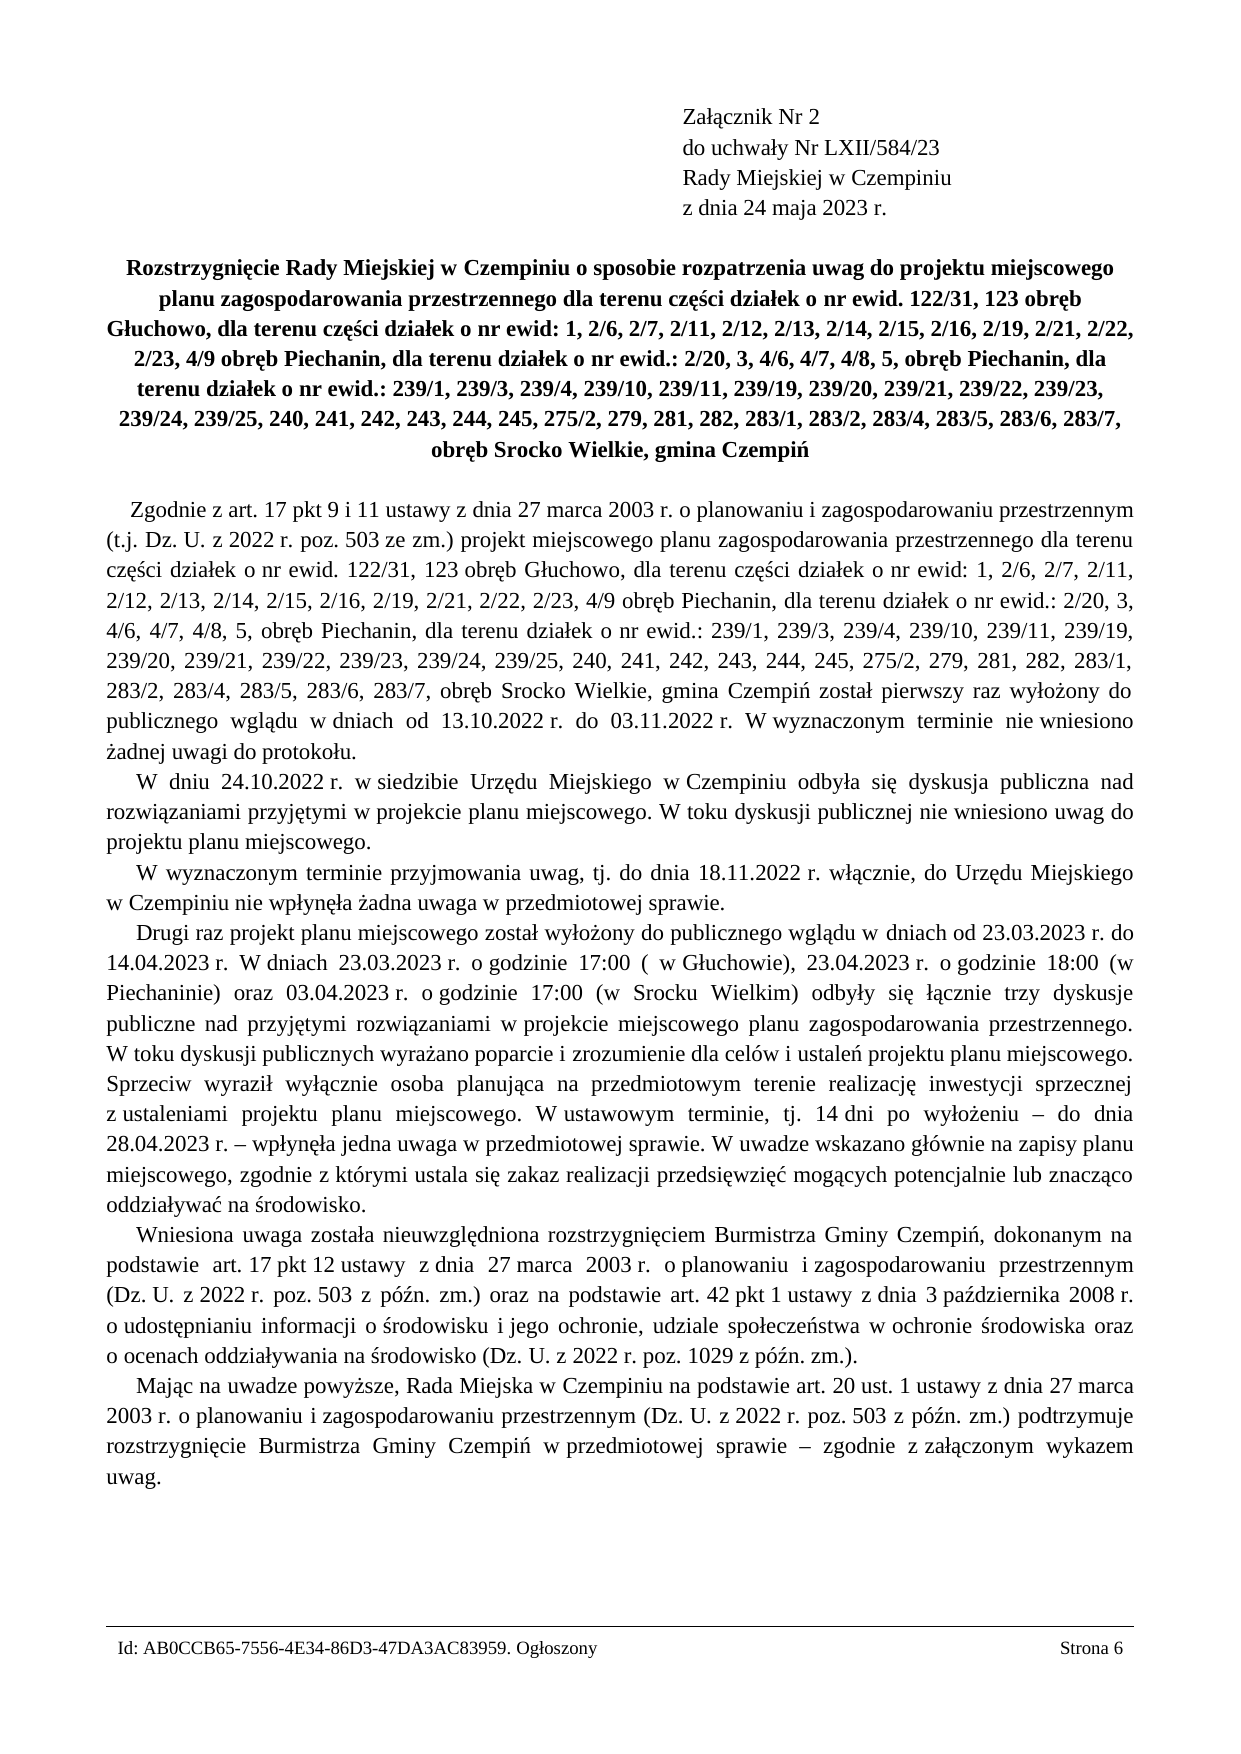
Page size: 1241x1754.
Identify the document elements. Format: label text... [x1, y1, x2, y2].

text Rozstrzygnięcie Rady Miejskiej w Czempiniu o sposobie rozpatrzenia uwag do projektu miejscowego planu zagospodarowania przestrzennego dla terenu części działek o nr ewid. 122/31, 123 obręb Głuchowo, dla terenu części działek o nr ewid: 1, 2/6, 2/7, 2/11, 2/12, 2/13, 2/14, 2/15, 2/16, 2/19, 2/21, 2/22, 2/23, 4/9 obręb Piechanin, dla terenu działek o nr ewid.: 2/20, 3, 4/6, 4/7, 4/8, 5, obręb Piechanin, dla terenu działek o nr ewid.: 239/1, 239/3, 239/4, 239/10, 239/11, 239/19, 239/20, 239/21, 239/22, 239/23, 239/24, 239/25, 240, 241, 242, 243, 244, 245, 275/2, 279, 281, 282, 283/1, 283/2, 283/4, 283/5, 283/6, 283/7, obręb Srocko Wielkie, gmina Czempiń [106, 254, 1134, 462]
text Wniesiona uwaga została nieuwzględniona rozstrzygnięciem Burmistrza Gminy Czempiń, dokonanym na podstawie art. 17 pkt 12 ustawy z dnia 27 marca 2003 r. o planowaniu i zagospodarowaniu przestrzennym (Dz. U. z 2022 r. poz. 503 z późn. zm.) oraz na podstawie art. 42 pkt 1 ustawy z dnia 3 października 2008 r. o udostępnianiu informacji o środowisku i jego ochronie, udziale społeczeństwa w ochronie środowiska oraz o ocenach oddziaływania na środowisko (Dz. U. z 2022 r. poz. 1029 z późn. zm.). [106, 1221, 1134, 1368]
text Rady Miejskiej w Czempiniu [682, 164, 1134, 190]
text z dnia 24 maja 2023 r. [682, 194, 1134, 220]
text W wyznaczonym terminie przyjmowania uwag, tj. do dnia 18.11.2022 r. włącznie, do Urzędu Miejskiego w Czempiniu nie wpłynęła żadna uwaga w przedmiotowej sprawie. [106, 858, 1134, 915]
text Drugi raz projekt planu miejscowego został wyłożony do publicznego wglądu w dniach od 23.03.2023 r. do 14.04.2023 r. W dniach 23.03.2023 r. o godzinie 17:00 ( w Głuchowie), 23.04.2023 r. o godzinie 18:00 (w Piechaninie) oraz 03.04.2023 r. o godzinie 17:00 (w Srocku Wielkim) odbyły się łącznie trzy dyskusje publiczne nad przyjętymi rozwiązaniami w projekcie miejscowego planu zagospodarowania przestrzennego. W toku dyskusji publicznych wyrażano poparcie i zrozumienie dla celów i ustaleń projektu planu miejscowego. Sprzeciw wyraził wyłącznie osoba planująca na przedmiotowym terenie realizację inwestycji sprzecznej z ustaleniami projektu planu miejscowego. W ustawowym terminie, tj. 14 dni po wyłożeniu – do dnia 28.04.2023 r. – wpłynęła jedna uwaga w przedmiotowej sprawie. W uwadze wskazano głównie na zapisy planu miejscowego, zgodnie z którymi ustala się zakaz realizacji przedsięwzięć mogących potencjalnie lub znacząco oddziaływać na środowisko. [106, 919, 1134, 1217]
text Załącznik Nr 2 [682, 103, 1134, 130]
text W dniu 24.10.2022 r. w siedzibie Urzędu Miejskiego w Czempiniu odbyła się dyskusja publiczna nad rozwiązaniami przyjętymi w projekcie planu miejscowego. W toku dyskusji publicznej nie wniesiono uwag do projektu planu miejscowego. [106, 768, 1134, 855]
text Zgodnie z art. 17 pkt 9 i 11 ustawy z dnia 27 marca 2003 r. o planowaniu i zagospodarowaniu przestrzennym (t.j. Dz. U. z 2022 r. poz. 503 ze zm.) projekt miejscowego planu zagospodarowania przestrzennego dla terenu części działek o nr ewid. 122/31, 123 obręb Głuchowo, dla terenu części działek o nr ewid: 1, 2/6, 2/7, 2/11, 2/12, 2/13, 2/14, 2/15, 2/16, 2/19, 2/21, 2/22, 2/23, 4/9 obręb Piechanin, dla terenu działek o nr ewid.: 2/20, 3, 4/6, 4/7, 4/8, 5, obręb Piechanin, dla terenu działek o nr ewid.: 239/1, 239/3, 239/4, 239/10, 239/11, 239/19, 239/20, 239/21, 239/22, 239/23, 239/24, 239/25, 240, 241, 242, 243, 244, 245, 275/2, 279, 281, 282, 283/1, 283/2, 283/4, 283/5, 283/6, 283/7, obręb Srocko Wielkie, gmina Czempiń został pierwszy raz wyłożony do publicznego wglądu w dniach od 13.10.2022 r. do 03.11.2022 r. W wyznaczonym terminie nie wniesiono żadnej uwagi do protokołu. [106, 496, 1134, 764]
text do uchwały Nr LXII/584/23 [682, 133, 1134, 160]
text Mając na uwadze powyższe, Rada Miejska w Czempiniu na podstawie art. 20 ust. 1 ustawy z dnia 27 marca 2003 r. o planowaniu i zagospodarowaniu przestrzennym (Dz. U. z 2022 r. poz. 503 z późn. zm.) podtrzymuje rozstrzygnięcie Burmistrza Gminy Czempiń w przedmiotowej sprawie – zgodnie z załączonym wykazem uwag. [106, 1372, 1134, 1489]
